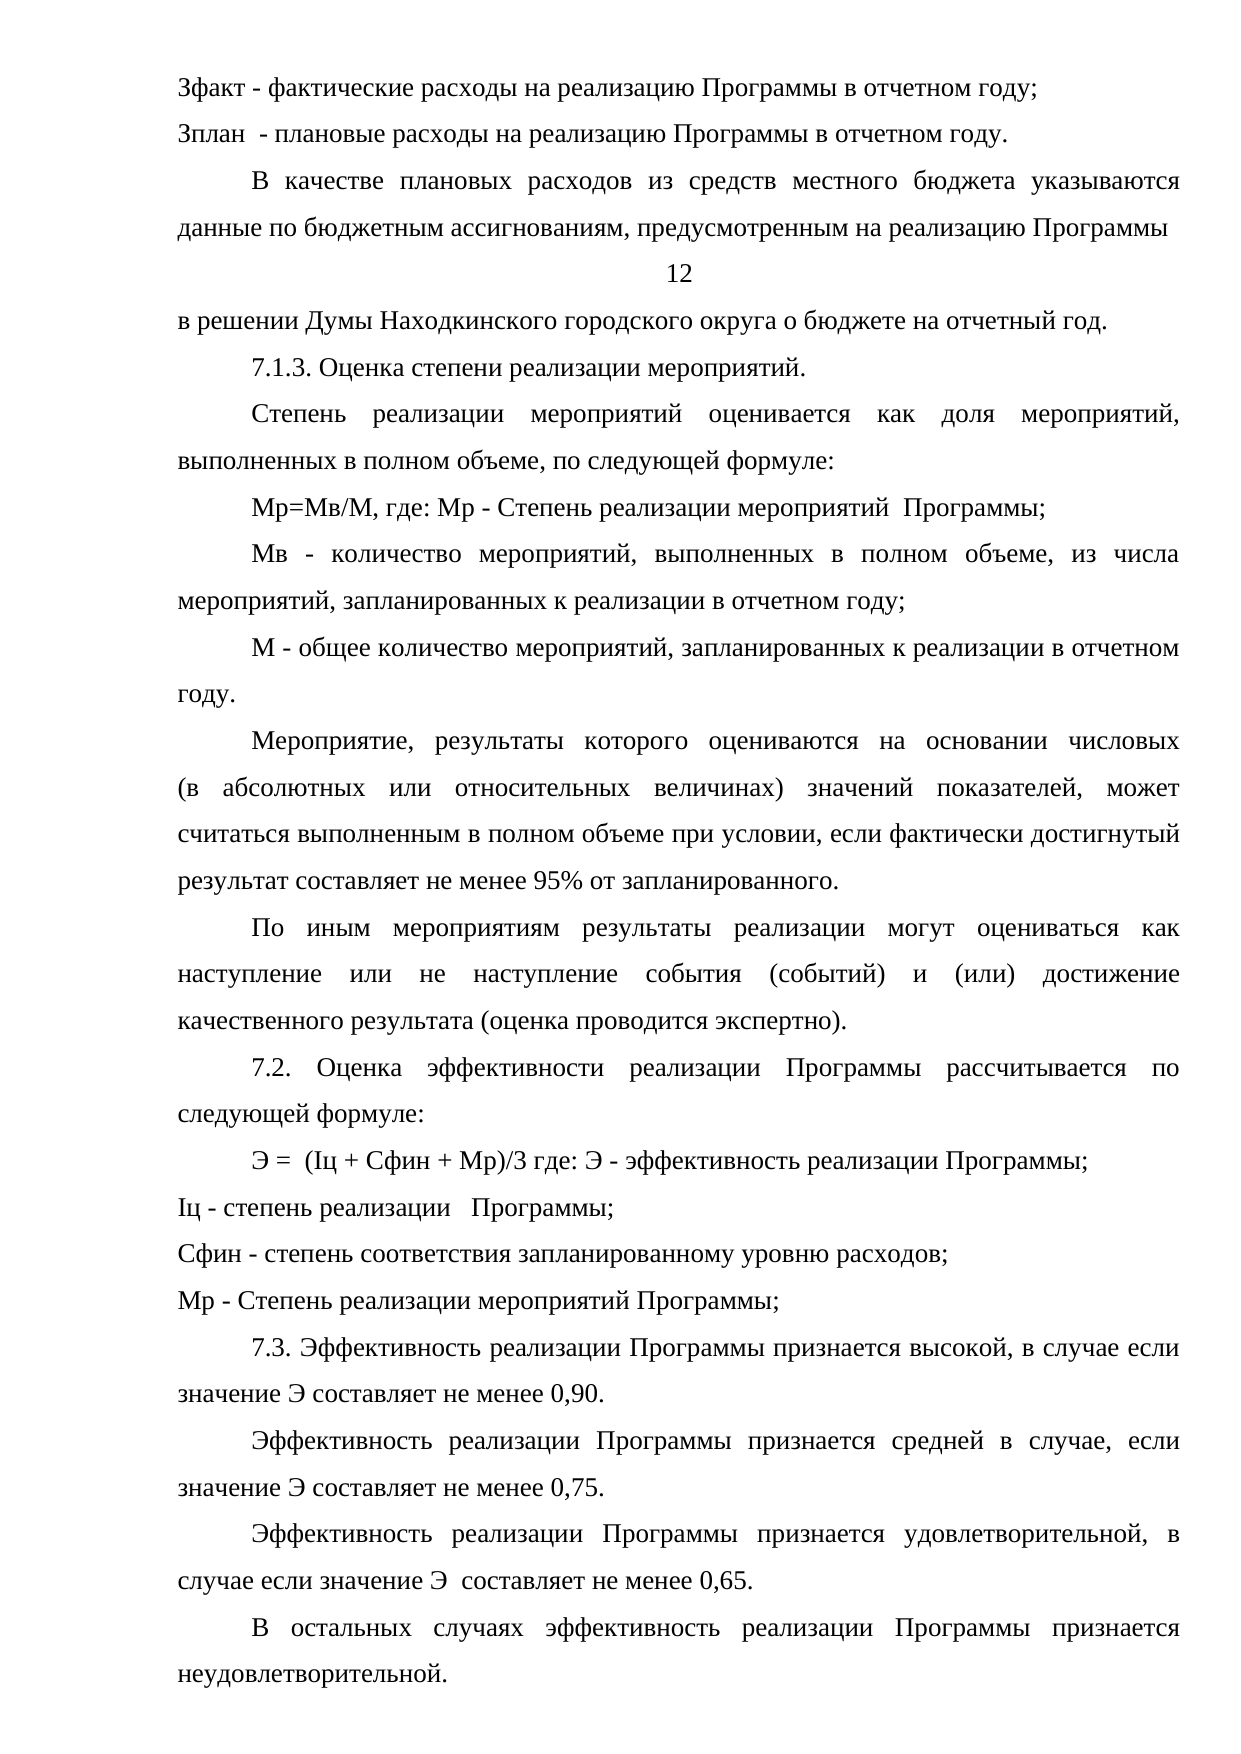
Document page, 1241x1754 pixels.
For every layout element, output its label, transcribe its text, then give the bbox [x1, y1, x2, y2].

text Степень реализации мероприятий оценивается как доля мероприятий, выполненных в полном объеме, по следующей формуле: [177, 397, 1181, 475]
text Мв - количество мероприятий, выполненных в полном объеме, из числа мероприятий, запланированных к реализации в отчетном году; [177, 537, 1181, 615]
text Iц - степень реализации Программы; [177, 1191, 1181, 1222]
text В остальных случаях эффективность реализации Программы признается неудовлетворительной. [177, 1611, 1181, 1689]
text Мр - Степень реализации мероприятий Программы; [177, 1284, 1181, 1315]
text Зплан - плановые расходы на реализацию Программы в отчетном году. [177, 117, 1181, 149]
text Эффективность реализации Программы признается средней в случае, если значение Э составляет не менее 0,75. [177, 1424, 1181, 1502]
text Зфакт - фактические расходы на реализацию Программы в отчетном году; [177, 71, 1181, 102]
text По иным мероприятиям результаты реализации могут оцениваться как наступление или не наступление события (событий) и (или) достижение качественного результата (оценка проводится экспертно). [177, 911, 1181, 1035]
text В качестве плановых расходов из средств местного бюджета указываются данные по бюджетным ассигнованиям, предусмотренным на реализацию Программы [177, 164, 1181, 242]
text 7.2. Оценка эффективности реализации Программы рассчитывается по следующей формуле: [177, 1051, 1181, 1129]
text 7.1.3. Оценка степени реализации мероприятий. [177, 351, 1181, 382]
text Сфин - степень соответствия запланированному уровню расходов; [177, 1237, 1181, 1269]
text в решении Думы Находкинского городского округа о бюджете на отчетный год. [177, 304, 1181, 335]
text 12 [177, 257, 1181, 289]
text Э = (Iц + Сфин + Мр)/3 где: Э - эффективность реализации Программы; [177, 1144, 1181, 1175]
text 7.3. Эффективность реализации Программы признается высокой, в случае если значение Э составляет не менее 0,90. [177, 1331, 1181, 1409]
text Мероприятие, результаты которого оцениваются на основании числовых (в абсолютных или относительных величинах) значений показателей, может считаться выполненным в полном объеме при условии, если фактически достигнутый результат составляет не менее 95% от запланированного. [177, 724, 1181, 895]
text Мр=Мв/М, где: Мр - Степень реализации мероприятий Программы; [177, 491, 1181, 522]
text М - общее количество мероприятий, запланированных к реализации в отчетном году. [177, 631, 1181, 709]
text Эффективность реализации Программы признается удовлетворительной, в случае если значение Э составляет не менее 0,65. [177, 1517, 1181, 1595]
